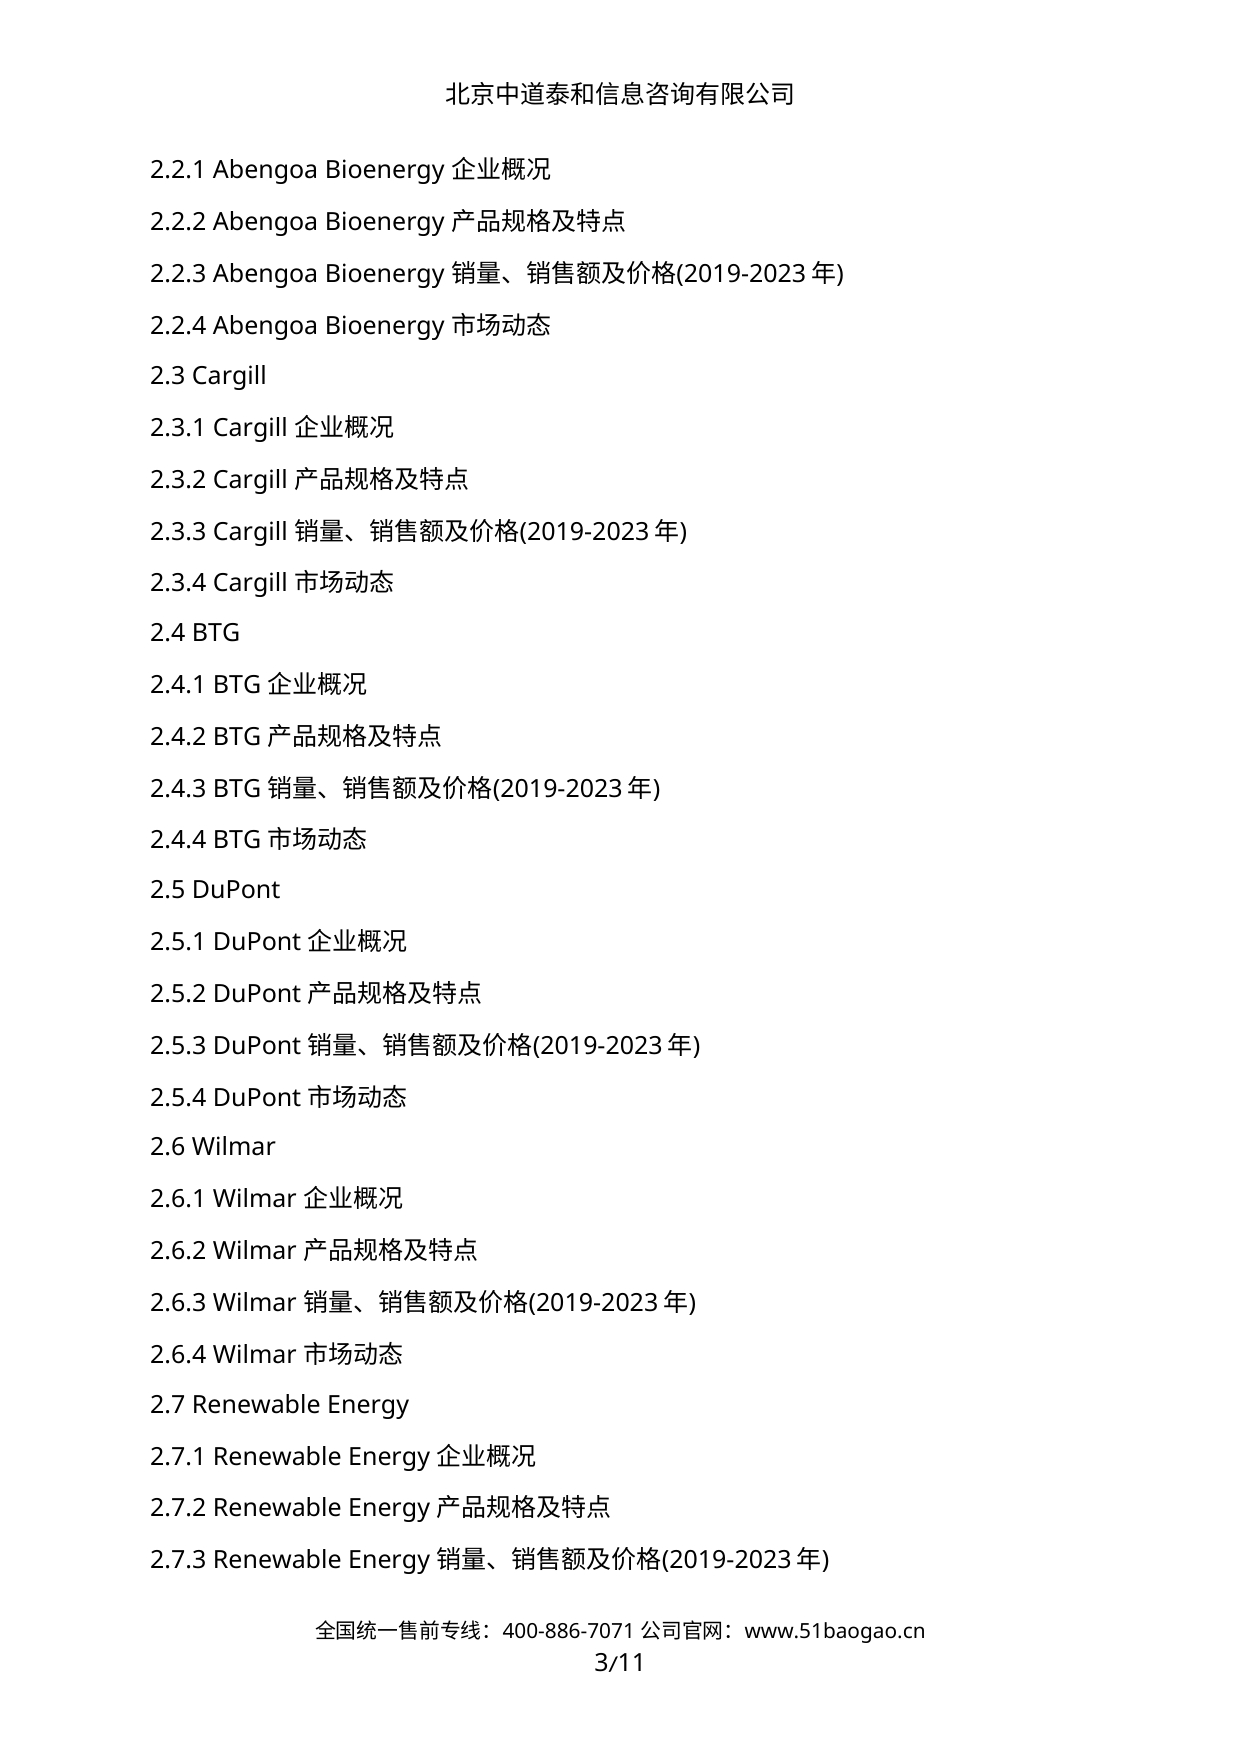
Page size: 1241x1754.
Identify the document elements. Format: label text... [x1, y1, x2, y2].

text 2.2.4 Abengoa Bioenergy 市场动态 [150, 306, 1090, 342]
text 2.2.3 Abengoa Bioenergy 销量、销售额及价格(2019-2023年) [150, 254, 1090, 290]
text 2.4.1 BTG 企业概况 [150, 664, 1090, 701]
text 2.2.1 Abengoa Bioenergy 企业概况 [150, 150, 1090, 186]
text 2.6.2 Wilmar 产品规格及特点 [150, 1231, 1090, 1267]
text 2.2.2 Abengoa Bioenergy 产品规格及特点 [150, 202, 1090, 238]
text 2.6.1 Wilmar 企业概况 [150, 1179, 1090, 1215]
text 2.3.3 Cargill 销量、销售额及价格(2019-2023年) [150, 511, 1090, 547]
text 2.3.1 Cargill 企业概况 [150, 407, 1090, 443]
text 2.5.2 DuPont 产品规格及特点 [150, 973, 1090, 1010]
text 2.7 Renewable Energy [150, 1386, 1090, 1420]
text 2.5 DuPont [150, 872, 1090, 906]
text 2.4.2 BTG 产品规格及特点 [150, 716, 1090, 752]
text 2.4.3 BTG 销量、销售额及价格(2019-2023年) [150, 768, 1090, 804]
text 2.7.1 Renewable Energy 企业概况 [150, 1436, 1090, 1472]
text 2.7.3 Renewable Energy 销量、销售额及价格(2019-2023年) [150, 1540, 1090, 1576]
text 2.5.3 DuPont 销量、销售额及价格(2019-2023年) [150, 1025, 1090, 1062]
text 2.6.4 Wilmar 市场动态 [150, 1334, 1090, 1371]
text 2.7.2 Renewable Energy 产品规格及特点 [150, 1488, 1090, 1524]
text 2.6 Wilmar [150, 1129, 1090, 1163]
text 2.3.2 Cargill 产品规格及特点 [150, 459, 1090, 495]
text 2.5.4 DuPont 市场动态 [150, 1077, 1090, 1113]
text 2.6.3 Wilmar 销量、销售额及价格(2019-2023年) [150, 1282, 1090, 1319]
text 2.5.1 DuPont 企业概况 [150, 922, 1090, 958]
text 2.4.4 BTG 市场动态 [150, 820, 1090, 856]
text 2.3.4 Cargill 市场动态 [150, 563, 1090, 599]
text 2.4 BTG [150, 615, 1090, 649]
text 2.3 Cargill [150, 357, 1090, 392]
